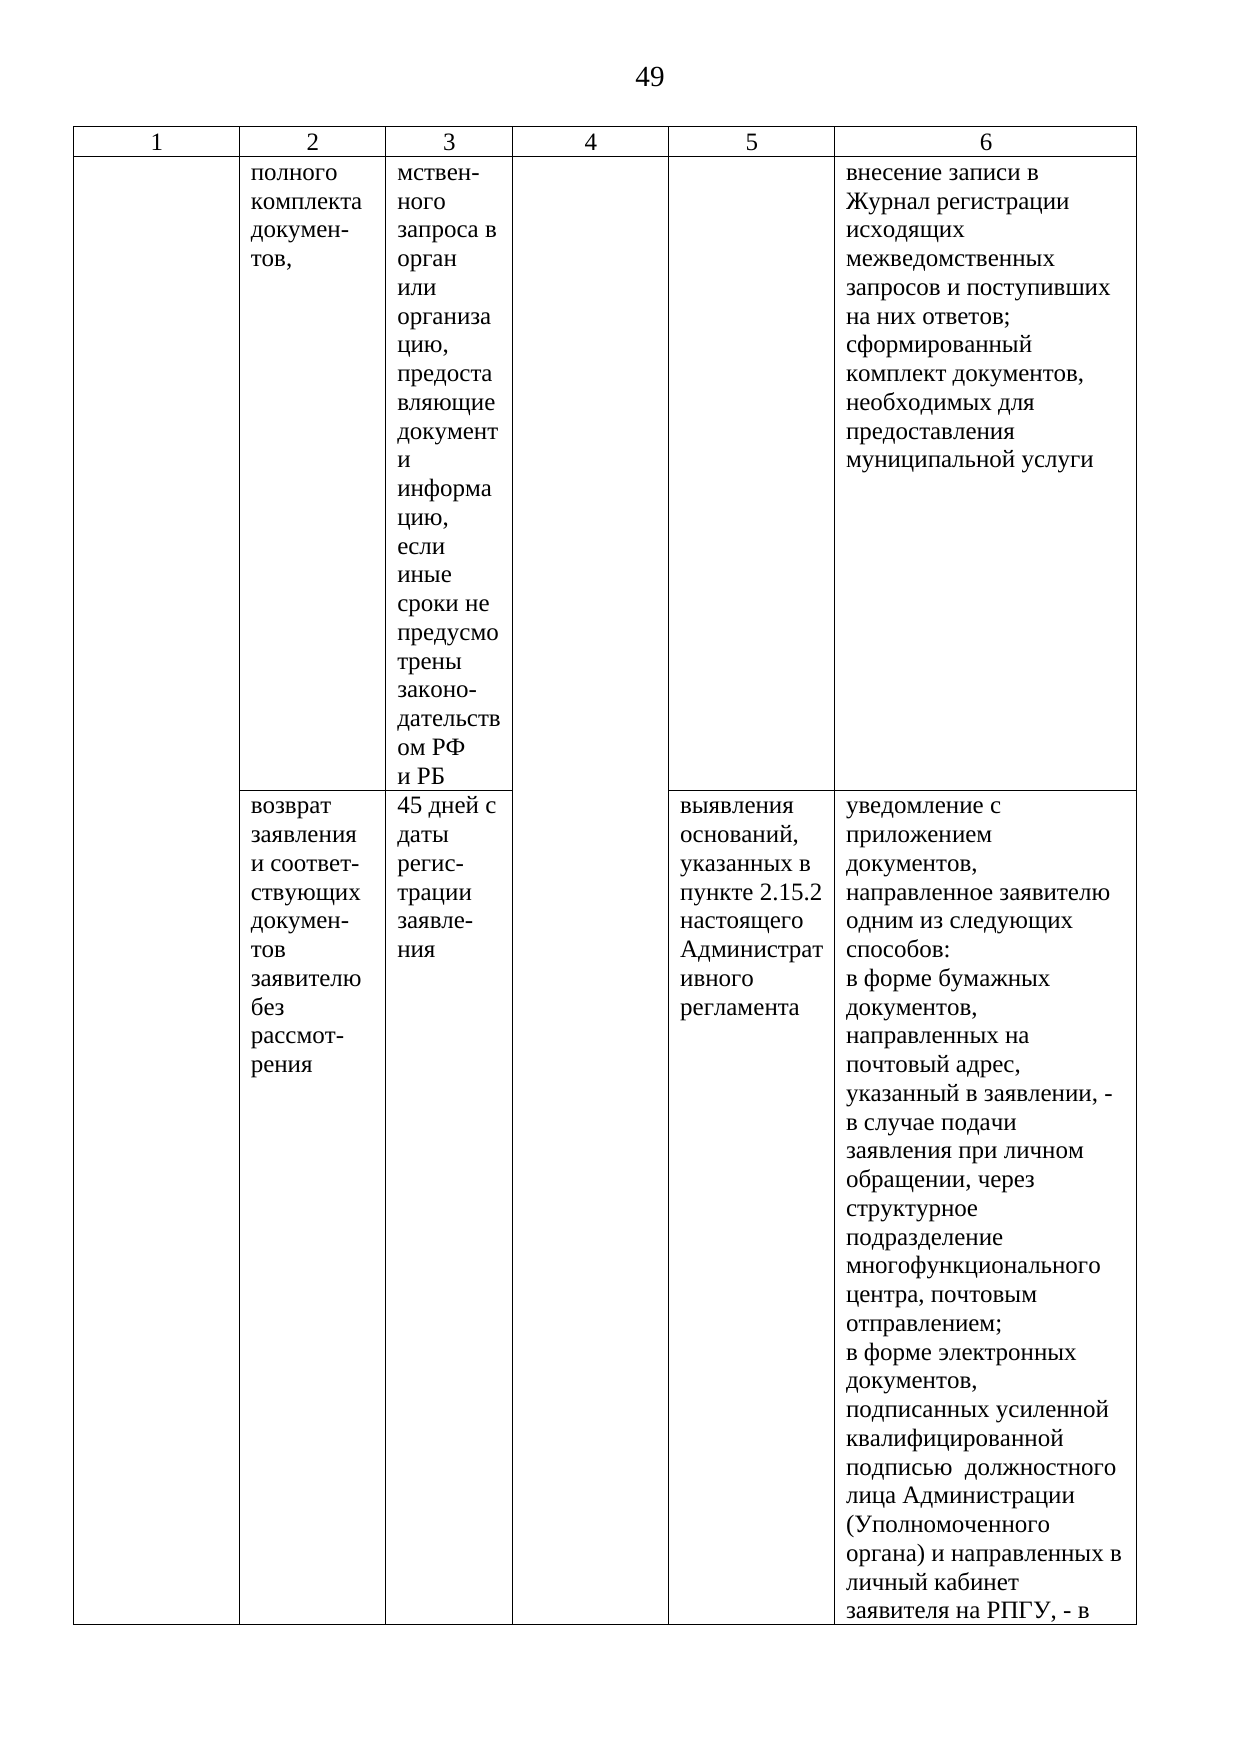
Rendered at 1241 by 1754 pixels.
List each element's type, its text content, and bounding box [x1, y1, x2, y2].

table_header 6 [835, 127, 1136, 156]
table_header 3 [386, 127, 512, 156]
table_cell [669, 157, 834, 789]
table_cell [835, 157, 1136, 789]
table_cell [669, 791, 834, 1624]
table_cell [240, 157, 385, 789]
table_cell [240, 791, 385, 1624]
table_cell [835, 791, 1136, 1624]
table_cell 45 дней с даты регис-трации заявле-ния [386, 791, 512, 1624]
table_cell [386, 157, 512, 789]
table_header 5 [669, 127, 834, 156]
table_header 4 [513, 127, 668, 156]
table_header 2 [240, 127, 385, 156]
table_header 1 [74, 127, 239, 156]
